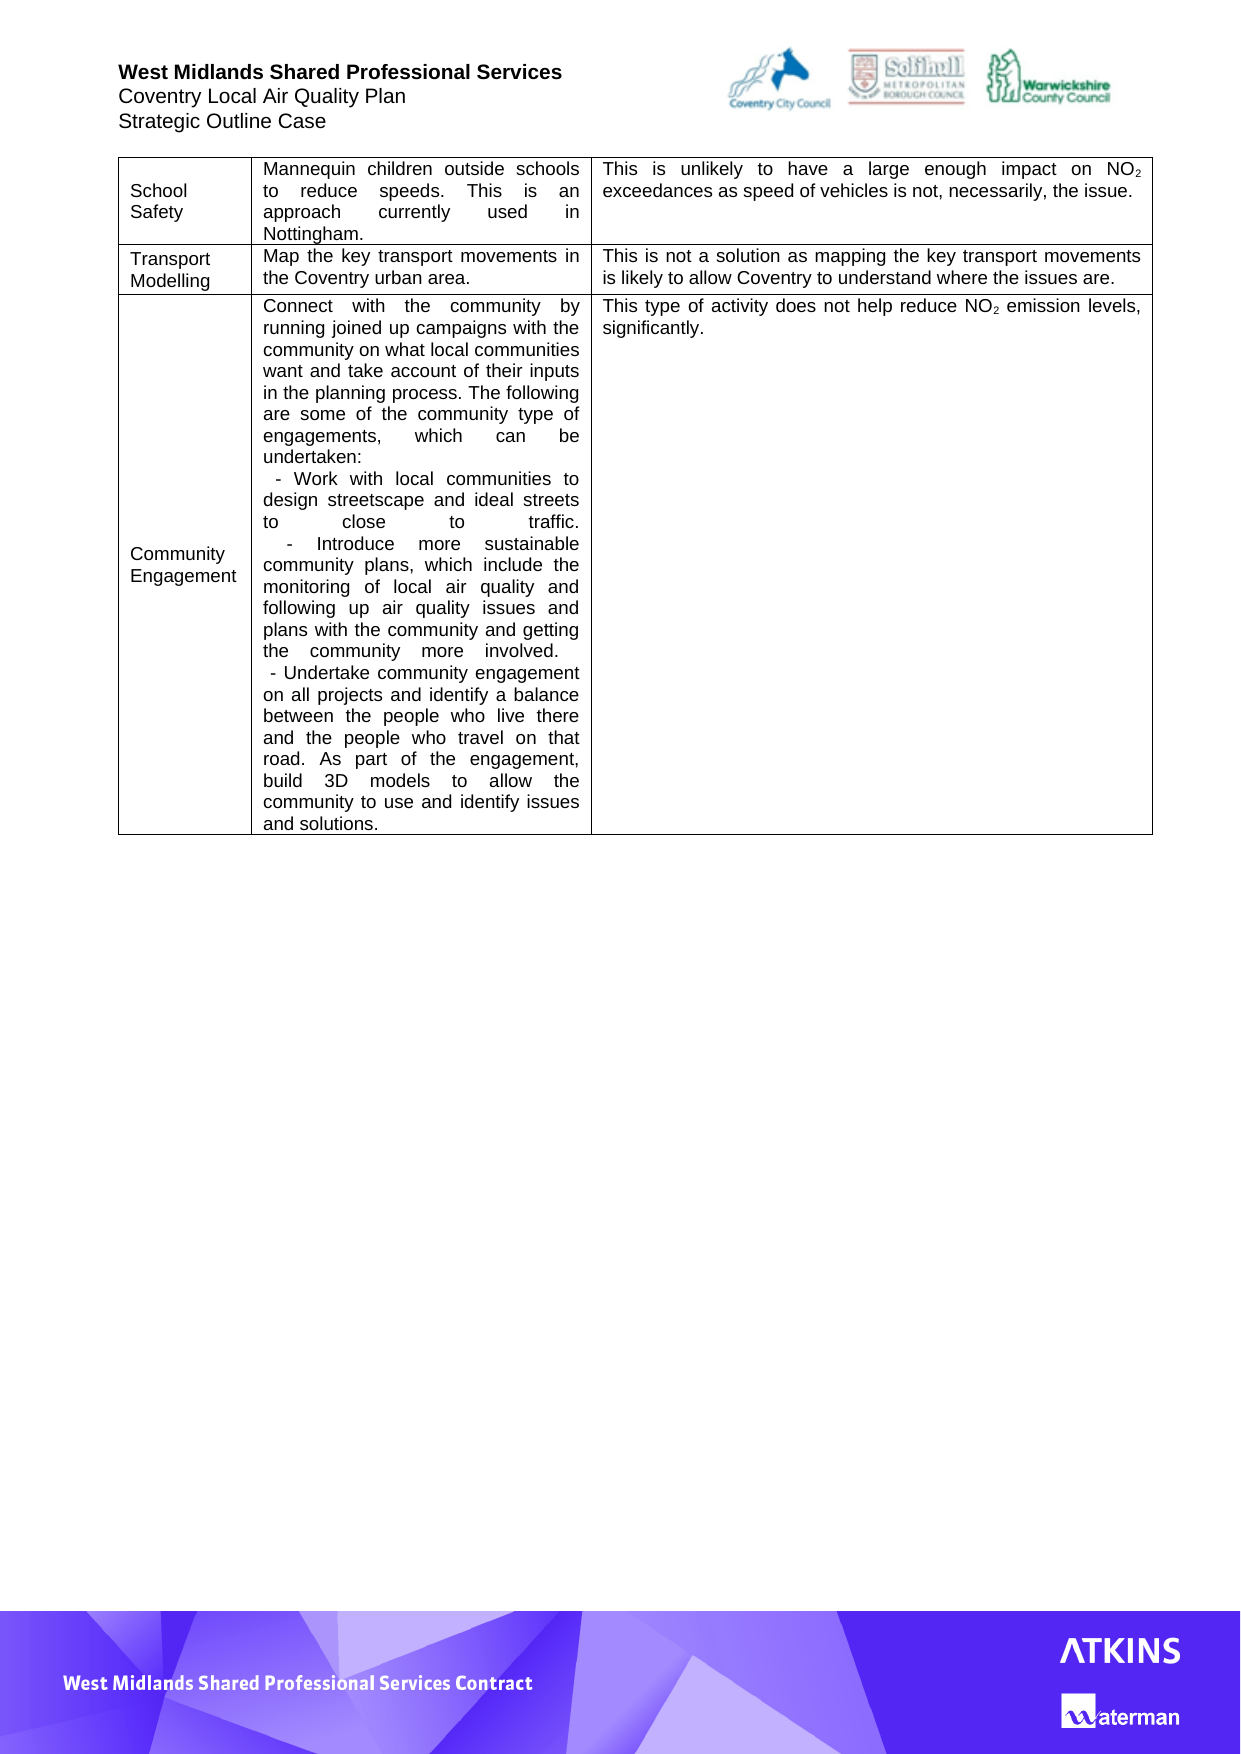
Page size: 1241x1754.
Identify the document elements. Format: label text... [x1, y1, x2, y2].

table_cell School Safety [119, 158, 251, 244]
table_cell This is unlikely to have a large enough impact on NO2 exceedances as speed of vehicles is not, necessarily, the issue. [592, 158, 1152, 244]
table_cell Map the key transport movements in the Coventry urban area. [252, 245, 591, 294]
table_cell Community Engagement [119, 295, 251, 834]
picture [724, 44, 1121, 123]
table_cell This is not a solution as mapping the key transport movements is likely to allow Coventry to understand where the issues are. [592, 245, 1152, 294]
table_cell Mannequin children outside schools to reduce speeds. This is an approach currently used in Nottingham. [252, 158, 591, 244]
table_cell Transport Modelling [119, 245, 251, 294]
table_cell This type of activity does not help reduce NO2 emission levels, significantly. [592, 295, 1152, 834]
table_cell Connect with the community by running joined up campaigns with the community on what local communities want and take account of their inputs in the planning process. The following are some of the community type of engagements, which can be undertaken: - Work with local communities to design streetscape and ideal streets to close to traffic. - Introduce more sustainable community plans, which include the monitoring of local air quality and following up air quality issues and plans with the community and getting the community more involved. - Undertake community engagement on all projects and identify a balance between the people who live there and the people who travel on that road. As part of the engagement, build 3D models to allow the community to use and identify issues and solutions. [252, 295, 591, 834]
picture [0, 1611, 1241, 1754]
